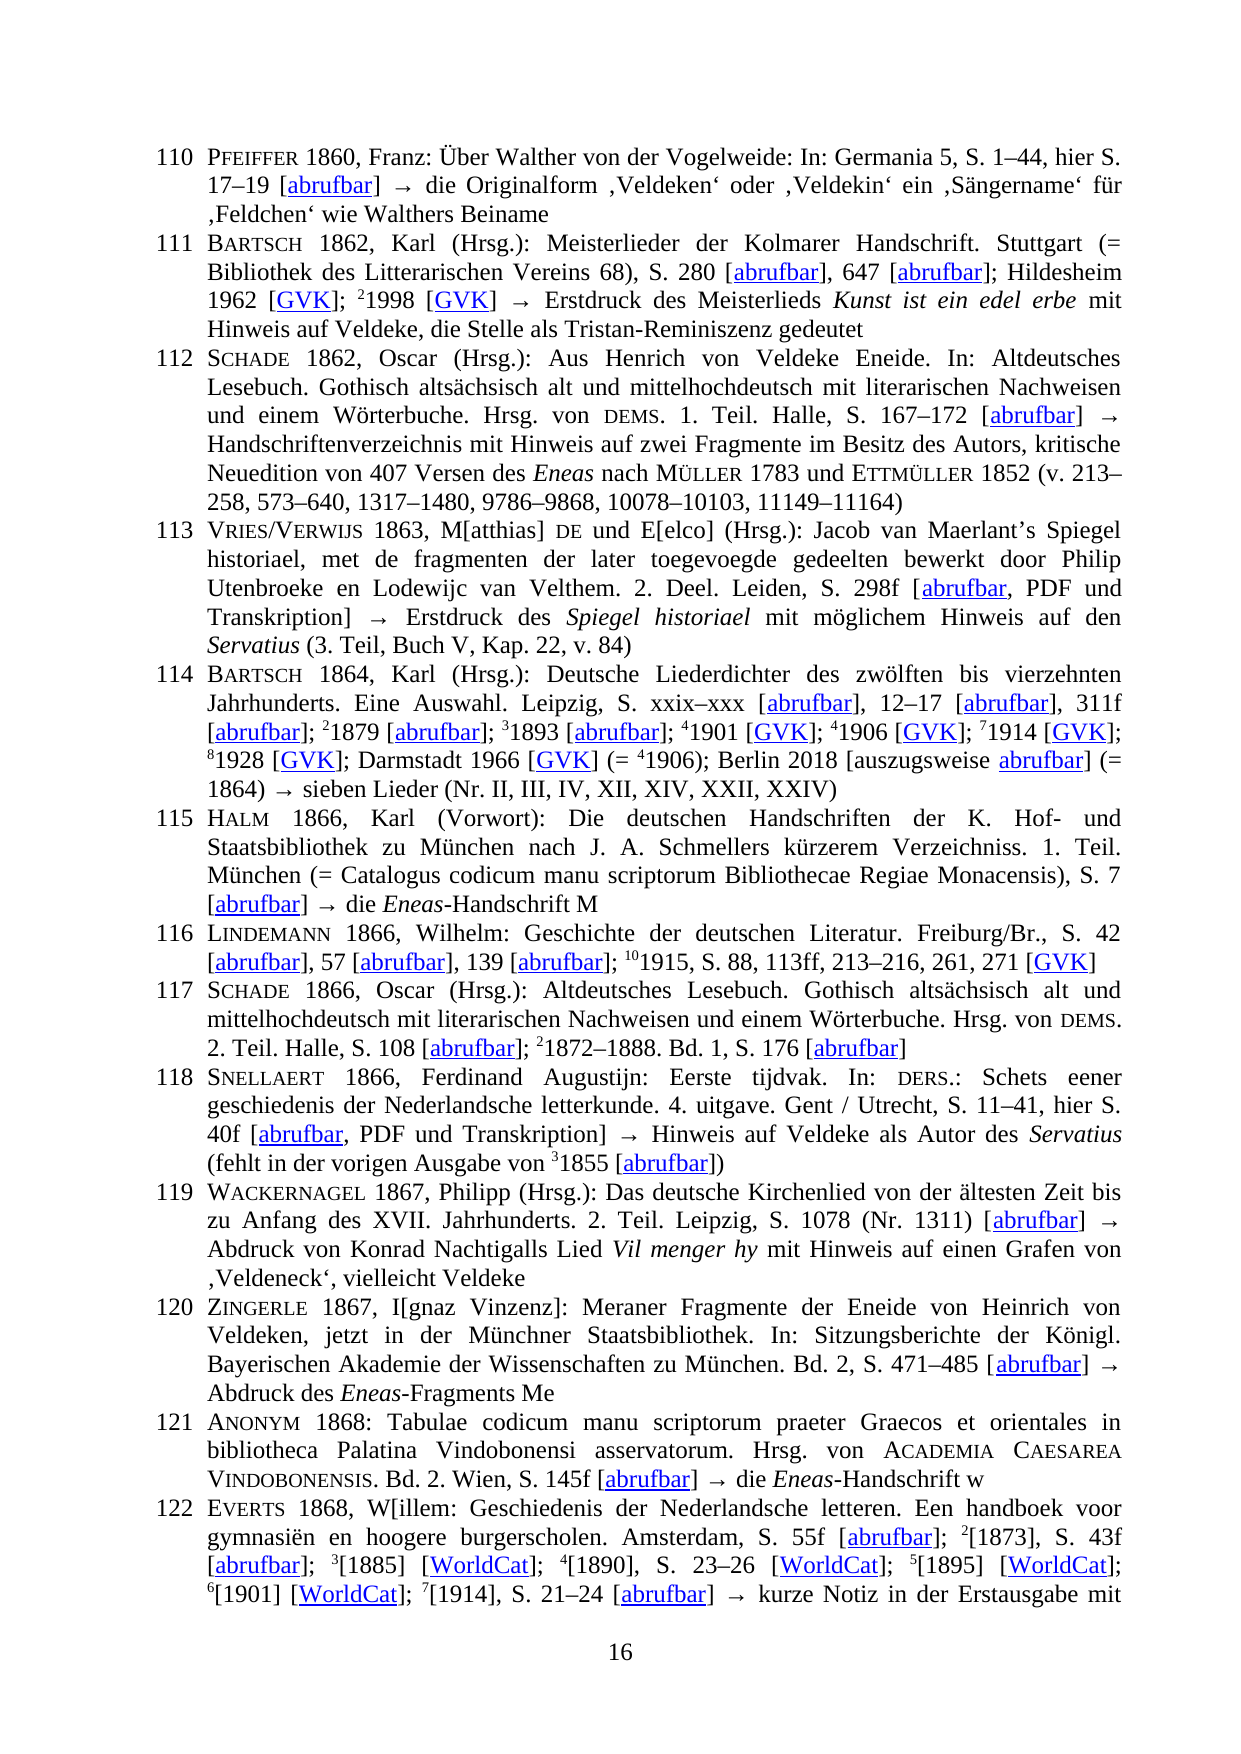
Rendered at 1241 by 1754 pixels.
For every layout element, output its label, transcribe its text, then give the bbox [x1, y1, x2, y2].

list Vries/Verwijs 1863, M[atthias] de und E[elco] (Hrsg.): Jacob van Maerlant’s Spiegel historiael, met de fragmenten der later toegevoegde gedeelten bewerkt door Philip Utenbroeke en Lodewijc van Velthem. 2. Deel. Leiden, S. 298f [abrufbar, PDF und Transkription] → Erstdruck des Spiegel historiael mit möglichem Hinweis auf den Servatius (3. Teil, Buch V, Kap. 22, v. 84) [156, 516, 1122, 659]
list Schade 1866, Oscar (Hrsg.): Altdeutsches Lesebuch. Gothisch altsächsisch alt und mittelhochdeutsch mit literarischen Nachweisen und einem Wörterbuche. Hrsg. von dems. 2. Teil. Halle, S. 108 [abrufbar]; 21872–1888. Bd. 1, S. 176 [abrufbar] [156, 976, 1122, 1062]
list Schade 1862, Oscar (Hrsg.): Aus Henrich von Veldeke Eneide. In: Altdeutsches Lesebuch. Gothisch altsächsisch alt und mittelhochdeutsch mit literarischen Nachweisen und einem Wörterbuche. Hrsg. von dems. 1. Teil. Halle, S. 167–172 [abrufbar] → Handschriftenverzeichnis mit Hinweis auf zwei Fragmente im Besitz des Autors, kritische Neuedition von 407 Versen des Eneas nach Müller 1783 und Ettmüller 1852 (v. 213–258, 573–640, 1317–1480, 9786–9868, 10078–10103, 11149–11164) [156, 343, 1122, 516]
list Snellaert 1866, Ferdinand Augustijn: Eerste tijdvak. In: ders.: Schets eener geschiedenis der Nederlandsche letterkunde. 4. uitgave. Gent / Utrecht, S. 11–41, hier S. 40f [abrufbar, PDF und Transkription] → Hinweis auf Veldeke als Autor des Servatius (fehlt in der vorigen Ausgabe von 31855 [abrufbar]) [156, 1062, 1122, 1177]
list Anonym 1868: Tabulae codicum manu scriptorum praeter Graecos et orientales in bibliotheca Palatina Vindobonensi asservatorum. Hrsg. von Academia Caesarea Vindobonensis. Bd. 2. Wien, S. 145f [abrufbar] → die Eneas-Handschrift w [156, 1407, 1122, 1493]
list Lindemann 1866, Wilhelm: Geschichte der deutschen Literatur. Freiburg/Br., S. 42 [abrufbar], 57 [abrufbar], 139 [abrufbar]; 101915, S. 88, 113ff, 213–216, 261, 271 [GVK] [156, 918, 1122, 976]
list Zingerle 1867, I[gnaz Vinzenz]: Meraner Fragmente der Eneide von Heinrich von Veldeken, jetzt in der Münchner Staatsbibliothek. In: Sitzungsberichte der Königl. Bayerischen Akademie der Wissenschaften zu München. Bd. 2, S. 471–485 [abrufbar] → Abdruck des Eneas-Fragments Me [156, 1292, 1122, 1407]
list Bartsch 1862, Karl (Hrsg.): Meisterlieder der Kolmarer Handschrift. Stuttgart (= Bibliothek des Litterarischen Vereins 68), S. 280 [abrufbar], 647 [abrufbar]; Hildesheim 1962 [GVK]; 21998 [GVK] → Erstdruck des Meisterlieds Kunst ist ein edel erbe mit Hinweis auf Veldeke, die Stelle als Tristan-Reminiszenz gedeutet [156, 228, 1122, 343]
list Pfeiffer 1860, Franz: Über Walther von der Vogelweide: In: Germania 5, S. 1–44, hier S. 17–19 [abrufbar] → die Originalform ‚Veldeken‘ oder ‚Veldekin‘ ein ‚Sängername‘ für ‚Feldchen‘ wie Walthers Beiname [156, 142, 1122, 228]
list Wackernagel 1867, Philipp (Hrsg.): Das deutsche Kirchenlied von der ältesten Zeit bis zu Anfang des XVII. Jahrhunderts. 2. Teil. Leipzig, S. 1078 (Nr. 1311) [abrufbar] → Abdruck von Konrad Nachtigalls Lied Vil menger hy mit Hinweis auf einen Grafen von ‚Veldeneck‘, vielleicht Veldeke [156, 1177, 1122, 1292]
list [156, 1493, 1122, 1608]
list Bartsch 1864, Karl (Hrsg.): Deutsche Liederdichter des zwölften bis vierzehnten Jahrhunderts. Eine Auswahl. Leipzig, S. xxix–xxx [abrufbar], 12–17 [abrufbar], 311f [abrufbar]; 21879 [abrufbar]; 31893 [abrufbar]; 41901 [GVK]; 41906 [GVK]; 71914 [GVK]; 81928 [GVK]; Darmstadt 1966 [GVK] (= 41906); Berlin 2018 [auszugsweise abrufbar] (= 1864) → sieben Lieder (Nr. II, III, IV, XII, XIV, XXII, XXIV) [156, 659, 1122, 803]
list Halm 1866, Karl (Vorwort): Die deutschen Handschriften der K. Hof- und Staatsbibliothek zu München nach J. A. Schmellers kürzerem Verzeichniss. 1. Teil. München (= Catalogus codicum manu scriptorum Bibliothecae Regiae Monacensis), S. 7 [abrufbar] → die Eneas-Handschrift M [156, 803, 1122, 918]
